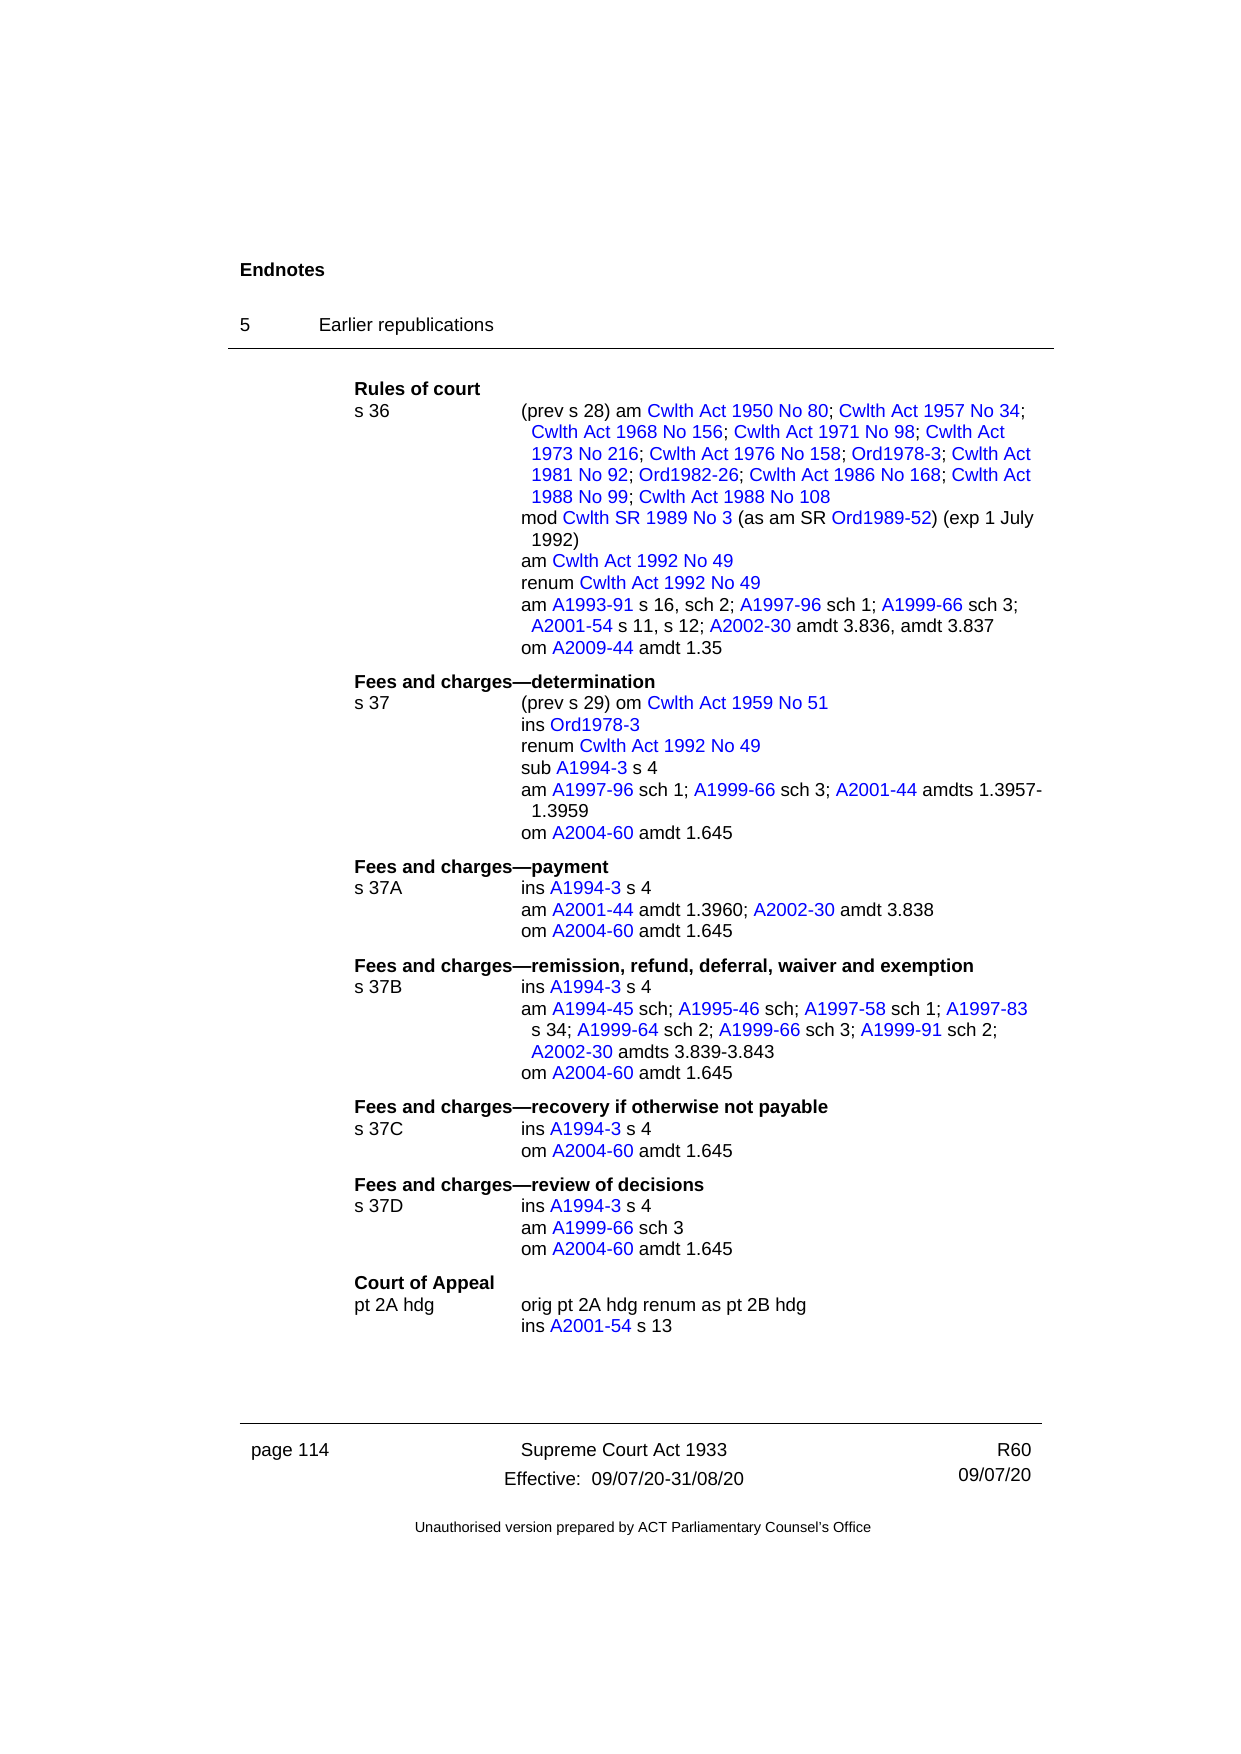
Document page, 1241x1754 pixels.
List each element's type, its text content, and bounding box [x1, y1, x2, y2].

text om A2004-60 amdt 1.645 [354, 920, 1042, 942]
text am A1994-45 sch; A1995-46 sch; A1997-58 sch 1; A1997-83 s 34; A1999-64 sch 2; A1999-66 sch 3; A1999-91 sch 2; A2002-30 amdts 3.839-3.843 [354, 997, 1042, 1062]
text Fees and charges—determination [354, 671, 1042, 692]
text Fees and charges—recovery if otherwise not payable [354, 1096, 1042, 1118]
text sub A1994-3 s 4 [354, 757, 1042, 778]
text om A2004-60 amdt 1.645 [354, 1139, 1042, 1161]
text renum Cwlth Act 1992 No 49 [354, 735, 1042, 757]
text om A2004-60 amdt 1.645 [354, 1062, 1042, 1084]
text am A2001-44 amdt 1.3960; A2002-30 amdt 3.838 [354, 899, 1042, 920]
text s 37A ins A1994-3 s 4 [354, 877, 1042, 899]
text om A2004-60 amdt 1.645 [354, 1238, 1042, 1260]
text Rules of court [354, 378, 1042, 399]
text renum Cwlth Act 1992 No 49 [354, 572, 1042, 593]
text am A1997-96 sch 1; A1999-66 sch 3; A2001-44 amdts 1.3957-1.3959 [354, 778, 1042, 822]
text Court of Appeal [354, 1272, 1042, 1294]
text pt 2A hdg orig pt 2A hdg renum as pt 2B hdg [354, 1294, 1042, 1315]
text s 37C ins A1994-3 s 4 [354, 1118, 1042, 1139]
text am A1993-91 s 16, sch 2; A1997-96 sch 1; A1999-66 sch 3; A2001-54 s 11, s 12; A2002-30 amdt 3.836, amdt 3.837 [354, 593, 1042, 637]
text om A2004-60 amdt 1.645 [354, 822, 1042, 843]
text om A2009-44 amdt 1.35 [354, 637, 1042, 658]
text am Cwlth Act 1992 No 49 [354, 550, 1042, 572]
text Fees and charges—payment [354, 856, 1042, 877]
text ins A2001-54 s 13 [354, 1315, 1042, 1337]
text Fees and charges—remission, refund, deferral, waiver and exemption [354, 954, 1042, 976]
text s 37B ins A1994-3 s 4 [354, 976, 1042, 997]
text am A1999-66 sch 3 [354, 1217, 1042, 1238]
text ins Ord1978-3 [354, 714, 1042, 735]
text mod Cwlth SR 1989 No 3 (as am SR Ord1989-52) (exp 1 July 1992) [354, 507, 1042, 550]
text s 36 (prev s 28) am Cwlth Act 1950 No 80; Cwlth Act 1957 No 34; Cwlth Act 1968 No 156; Cwlth Act 1971 No 98; Cwlth Act 1973 No 216; Cwlth Act 1976 No 158; Ord1978-3; Cwlth Act 1981 No 92; Ord1982-26; Cwlth Act 1986 No 168; Cwlth Act 1988 No 99; Cwlth Act 1988 No 108 [354, 399, 1042, 507]
text s 37D ins A1994-3 s 4 [354, 1195, 1042, 1217]
text s 37 (prev s 29) om Cwlth Act 1959 No 51 [354, 692, 1042, 714]
text Fees and charges—review of decisions [354, 1173, 1042, 1195]
